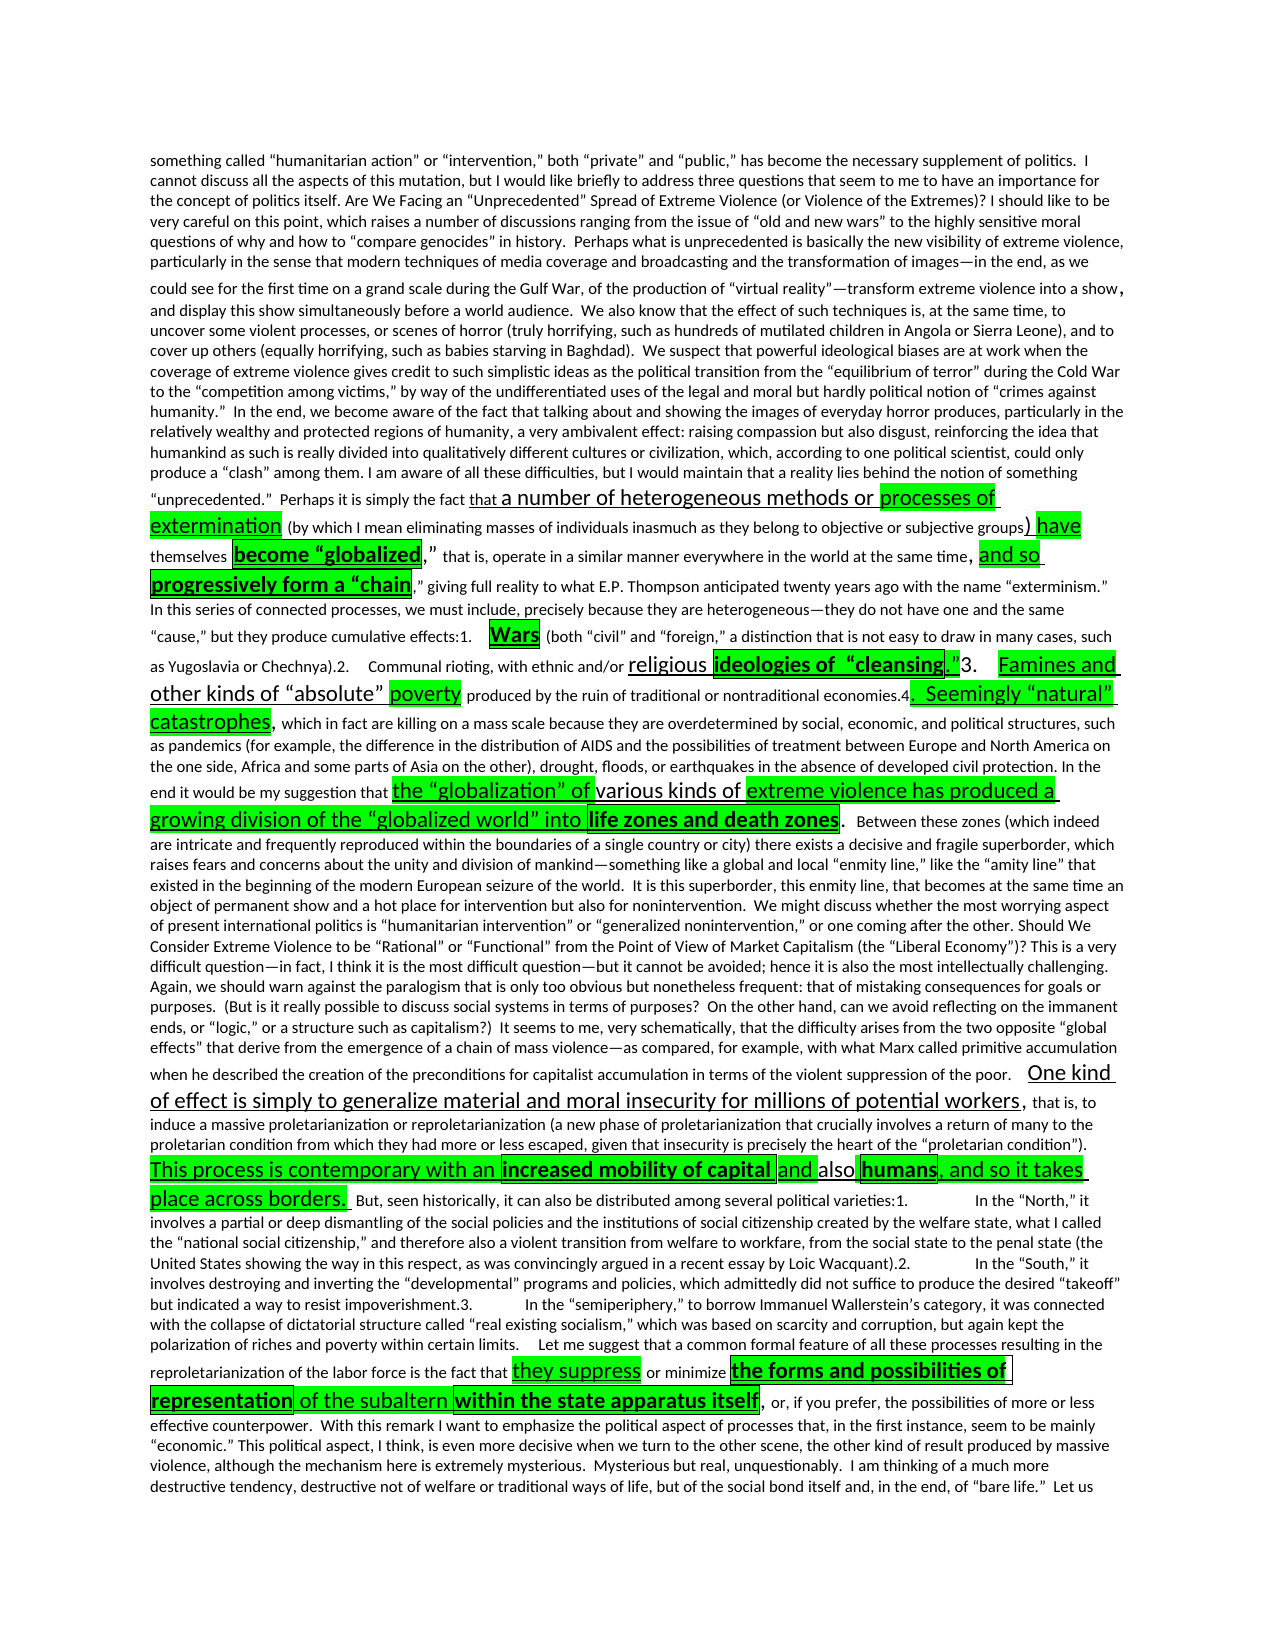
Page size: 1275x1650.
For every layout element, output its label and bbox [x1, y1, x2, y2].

text [150, 150, 1125, 1496]
